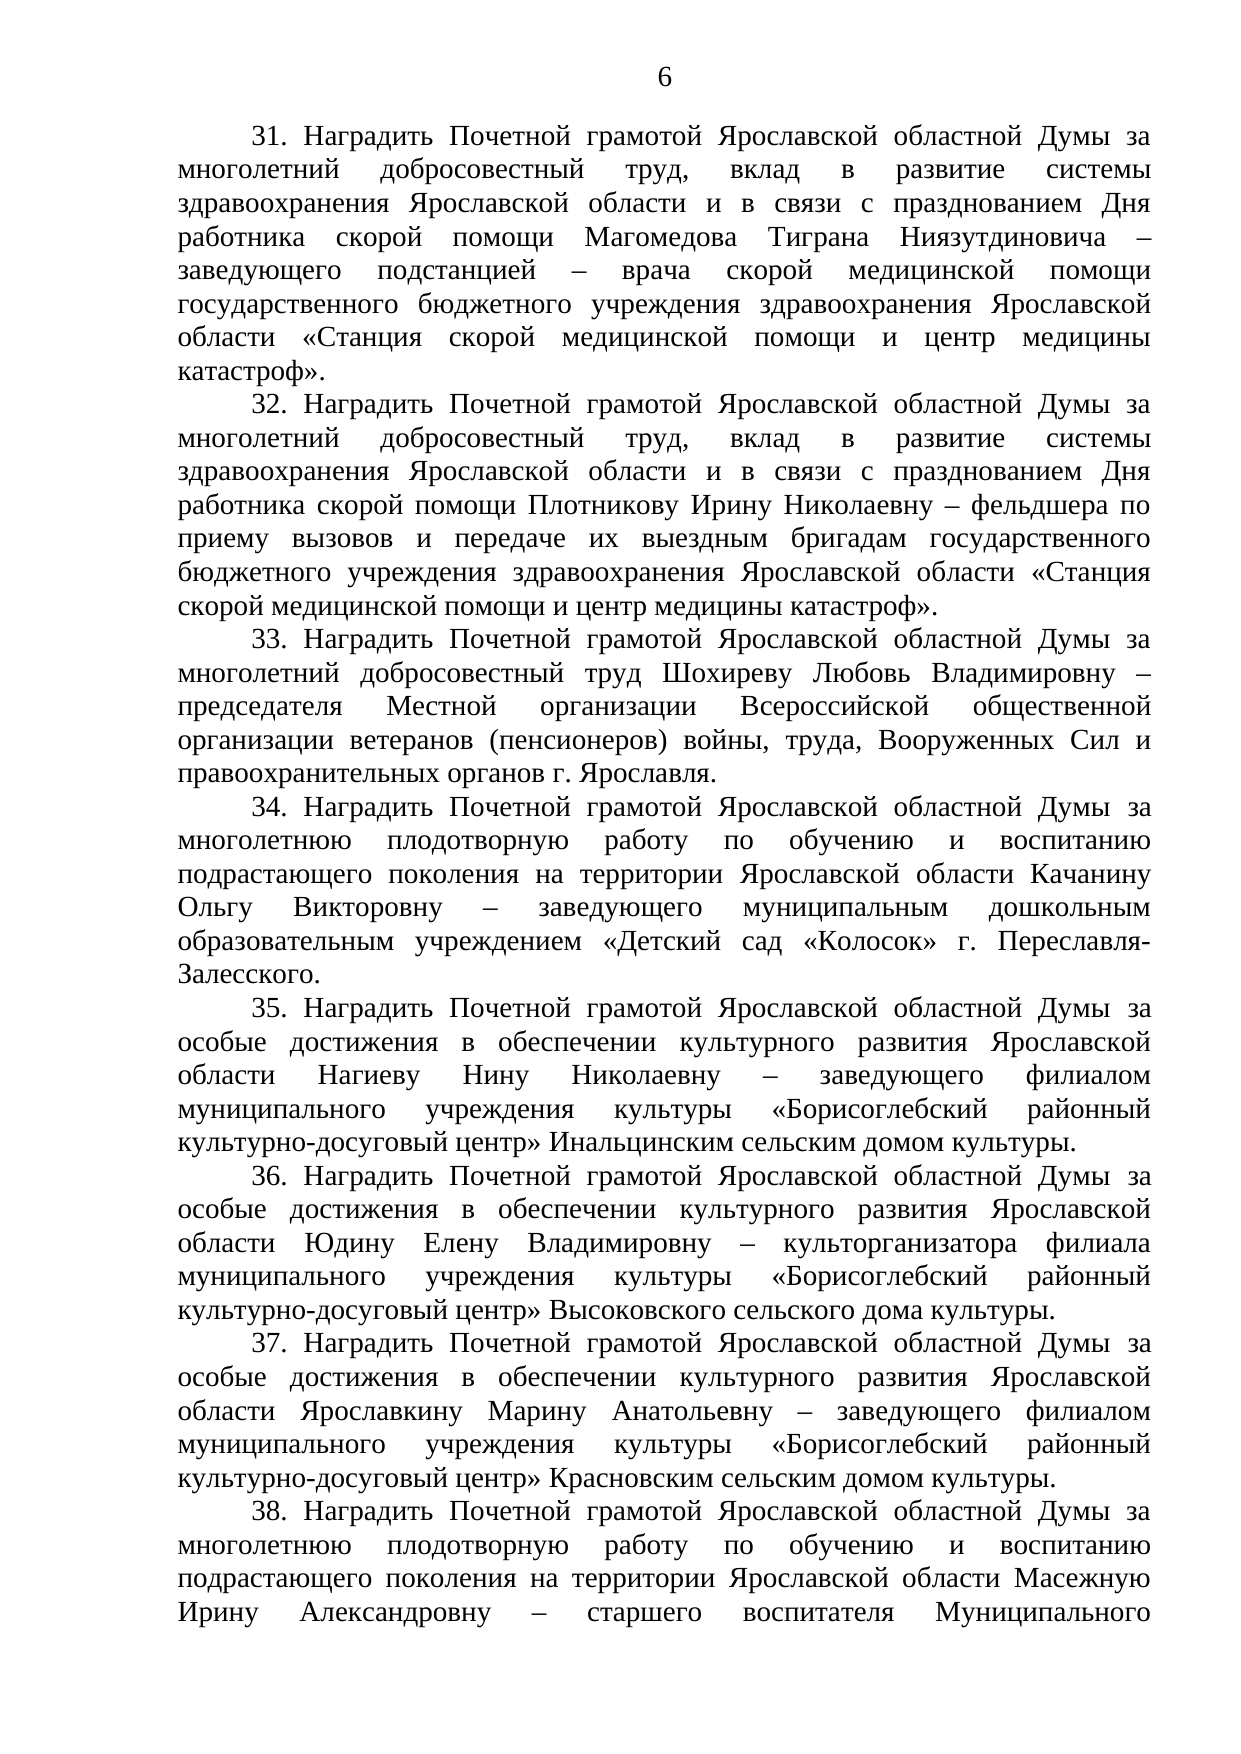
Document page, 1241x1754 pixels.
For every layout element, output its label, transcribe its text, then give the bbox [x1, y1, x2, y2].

text 34. Наградить Почетной грамотой Ярославской областной Думы за многолетнюю плодотворную работу по обучению и воспитанию подрастающего поколения на территории Ярославской области Качанину Ольгу Викторовну – заведующего муниципальным дошкольным образовательным учреждением «Детский сад «Колосок» г. Переславля-Залесского. [177, 789, 1152, 990]
text 33. Наградить Почетной грамотой Ярославской областной Думы за многолетний добросовестный труд Шохиреву Любовь Владимировну – председателя Местной организации Всероссийской общественной организации ветеранов (пенсионеров) войны, труда, Вооруженных Сил и правоохранительных органов г. Ярославля. [177, 621, 1152, 789]
text 32. Наградить Почетной грамотой Ярославской областной Думы за многолетний добросовестный труд, вклад в развитие системы здравоохранения Ярославской области и в связи с празднованием Дня работника скорой помощи Плотникову Ирину Николаевну – фельдшера по приему вызовов и передаче их выездным бригадам государственного бюджетного учреждения здравоохранения Ярославской области «Станция скорой медицинской помощи и центр медицины катастроф». [177, 386, 1152, 621]
text 36. Наградить Почетной грамотой Ярославской областной Думы за особые достижения в обеспечении культурного развития Ярославской области Юдину Елену Владимировну – культорганизатора филиала муниципального учреждения культуры «Борисоглебский районный культурно-досуговый центр» Высоковского сельского дома культуры. [177, 1158, 1152, 1326]
text 37. Наградить Почетной грамотой Ярославской областной Думы за особые достижения в обеспечении культурного развития Ярославской области Ярославкину Марину Анатольевну – заведующего филиалом муниципального учреждения культуры «Борисоглебский районный культурно-досуговый центр» Красновским сельским домом культуры. [177, 1326, 1152, 1493]
text 35. Наградить Почетной грамотой Ярославской областной Думы за особые достижения в обеспечении культурного развития Ярославской области Нагиеву Нину Николаевну – заведующего филиалом муниципального учреждения культуры «Борисоглебский районный культурно-досуговый центр» Инальцинским сельским домом культуры. [177, 990, 1152, 1158]
text 31. Наградить Почетной грамотой Ярославской областной Думы за многолетний добросовестный труд, вклад в развитие системы здравоохранения Ярославской области и в связи с празднованием Дня работника скорой помощи Магомедова Тиграна Ниязутдиновича – заведующего подстанцией – врача скорой медицинской помощи государственного бюджетного учреждения здравоохранения Ярославской области «Станция скорой медицинской помощи и центр медицины катастроф». [177, 118, 1152, 386]
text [177, 1493, 1152, 1627]
